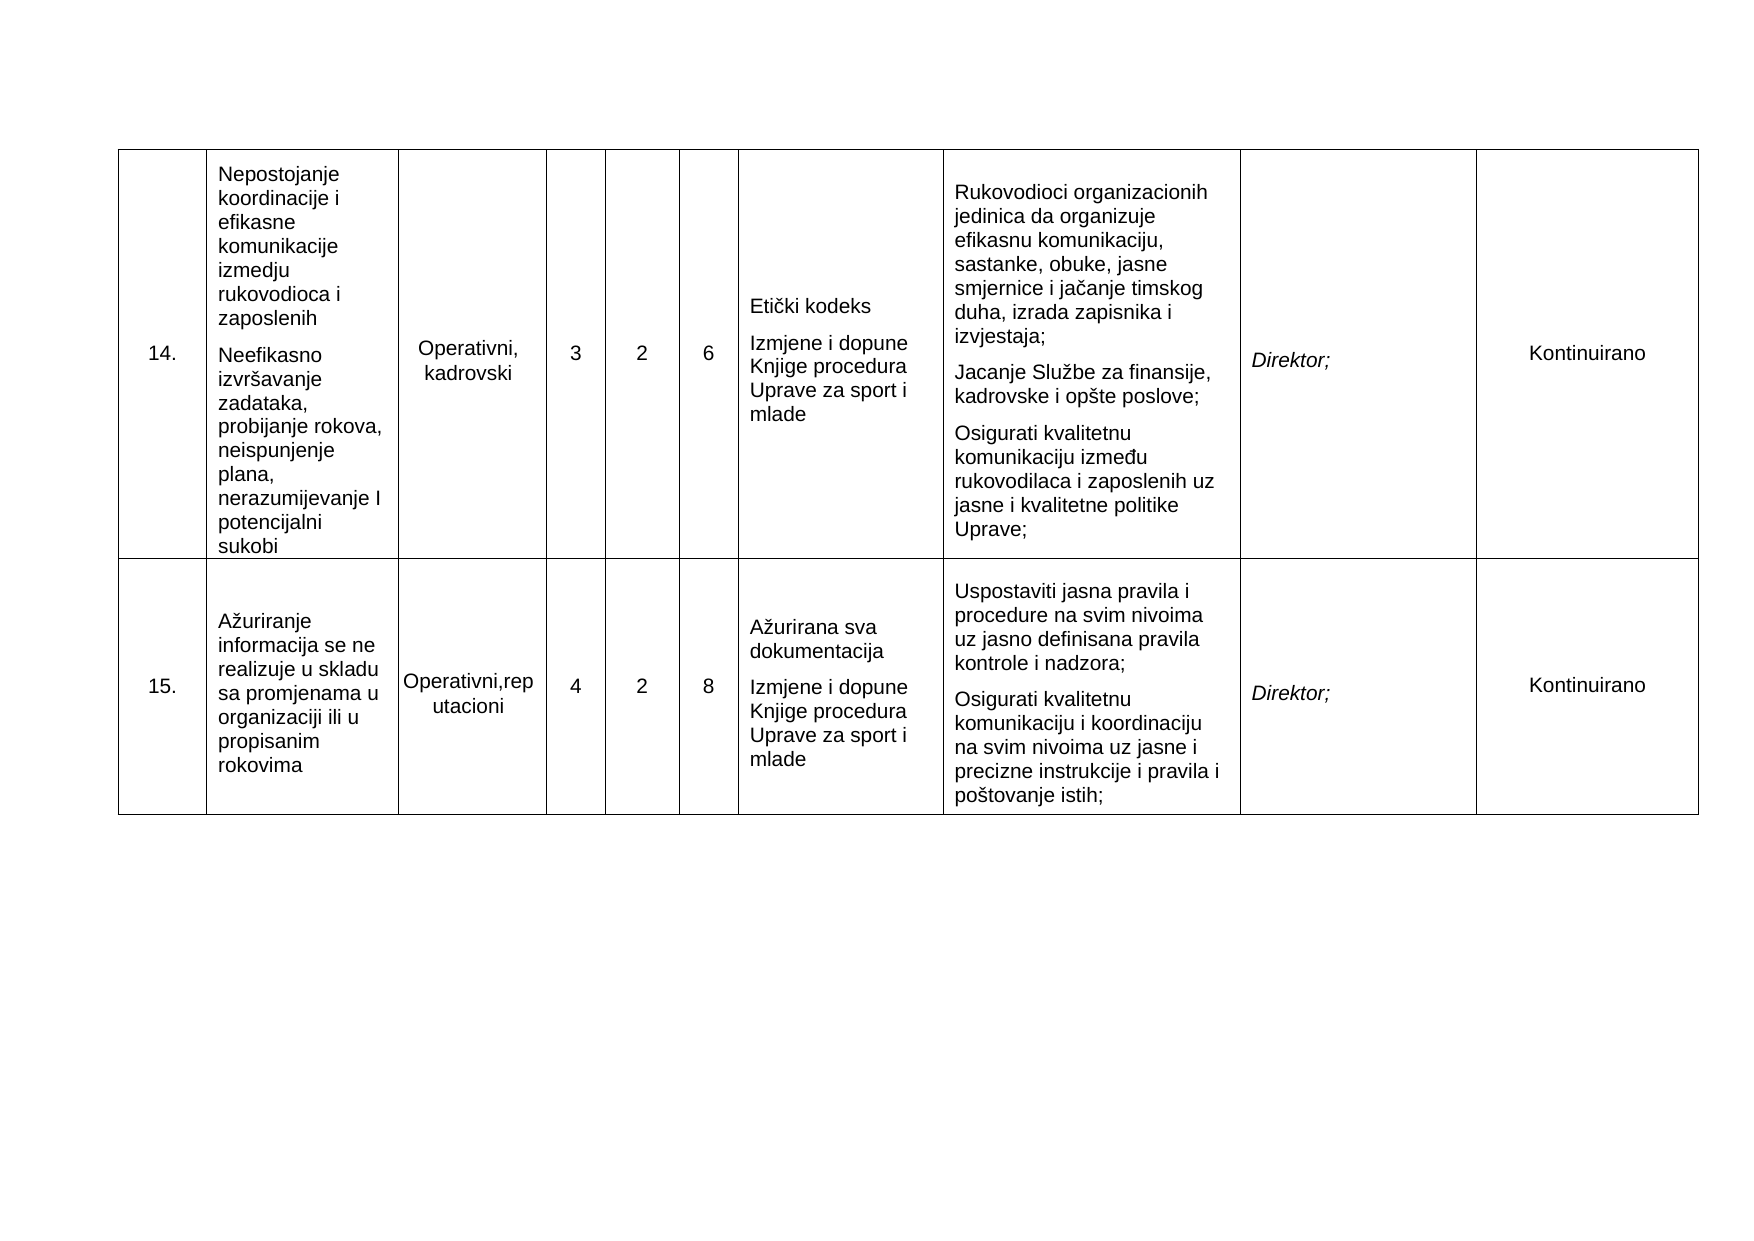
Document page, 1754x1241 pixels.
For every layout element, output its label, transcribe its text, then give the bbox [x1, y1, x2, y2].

table_cell 2 [606, 150, 679, 558]
table_cell 4 [547, 559, 605, 814]
table_cell 6 [680, 150, 738, 558]
table_cell Kontinuirano [1477, 559, 1698, 814]
table_cell Operativni,reputacioni [399, 559, 546, 814]
table_cell Operativni, kadrovski [399, 150, 546, 558]
table_cell 8 [680, 559, 738, 814]
table_cell 15. [119, 559, 206, 814]
table_cell 3 [547, 150, 605, 558]
table_cell Uspostaviti jasna pravila i procedure na svim nivoima uz jasno definisana pravila kontrole i nadzora; Osigurati kvalitetnu komunikaciju i koordinaciju na svim nivoima uz jasne i precizne instrukcije i pravila i poštovanje istih; [944, 559, 1240, 814]
table_cell Kontinuirano [1477, 150, 1698, 558]
table_cell Direktor; [1241, 150, 1476, 558]
table_cell Direktor; [1241, 559, 1476, 814]
table_cell 14. [119, 150, 206, 558]
table_cell Ažuriranje informacija se ne realizuje u skladu sa promjenama u organizaciji ili u propisanim rokovima [207, 559, 398, 814]
table_cell Rukovodioci organizacionih jedinica da organizuje efikasnu komunikaciju, sastanke, obuke, jasne smjernice i jačanje timskog duha, izrada zapisnika i izvjestaja; Jacanje Službe za finansije, kadrovske i opšte poslove; Osigurati kvalitetnu komunikaciju između rukovodilaca i zaposlenih uz jasne i kvalitetne politike Uprave; [944, 150, 1240, 558]
table_cell Nepostojanje koordinacije i efikasne komunikacije izmedju rukovodioca i zaposlenih Neefikasno izvršavanje zadataka, probijanje rokova, neispunjenje plana, nerazumijevanje I potencijalni sukobi [207, 150, 398, 558]
table_cell Ažurirana sva dokumentacija Izmjene i dopune Knjige procedura Uprave za sport i mlade [739, 559, 943, 814]
table_cell Etički kodeks Izmjene i dopune Knjige procedura Uprave za sport i mlade [739, 150, 943, 558]
table_cell 2 [606, 559, 679, 814]
